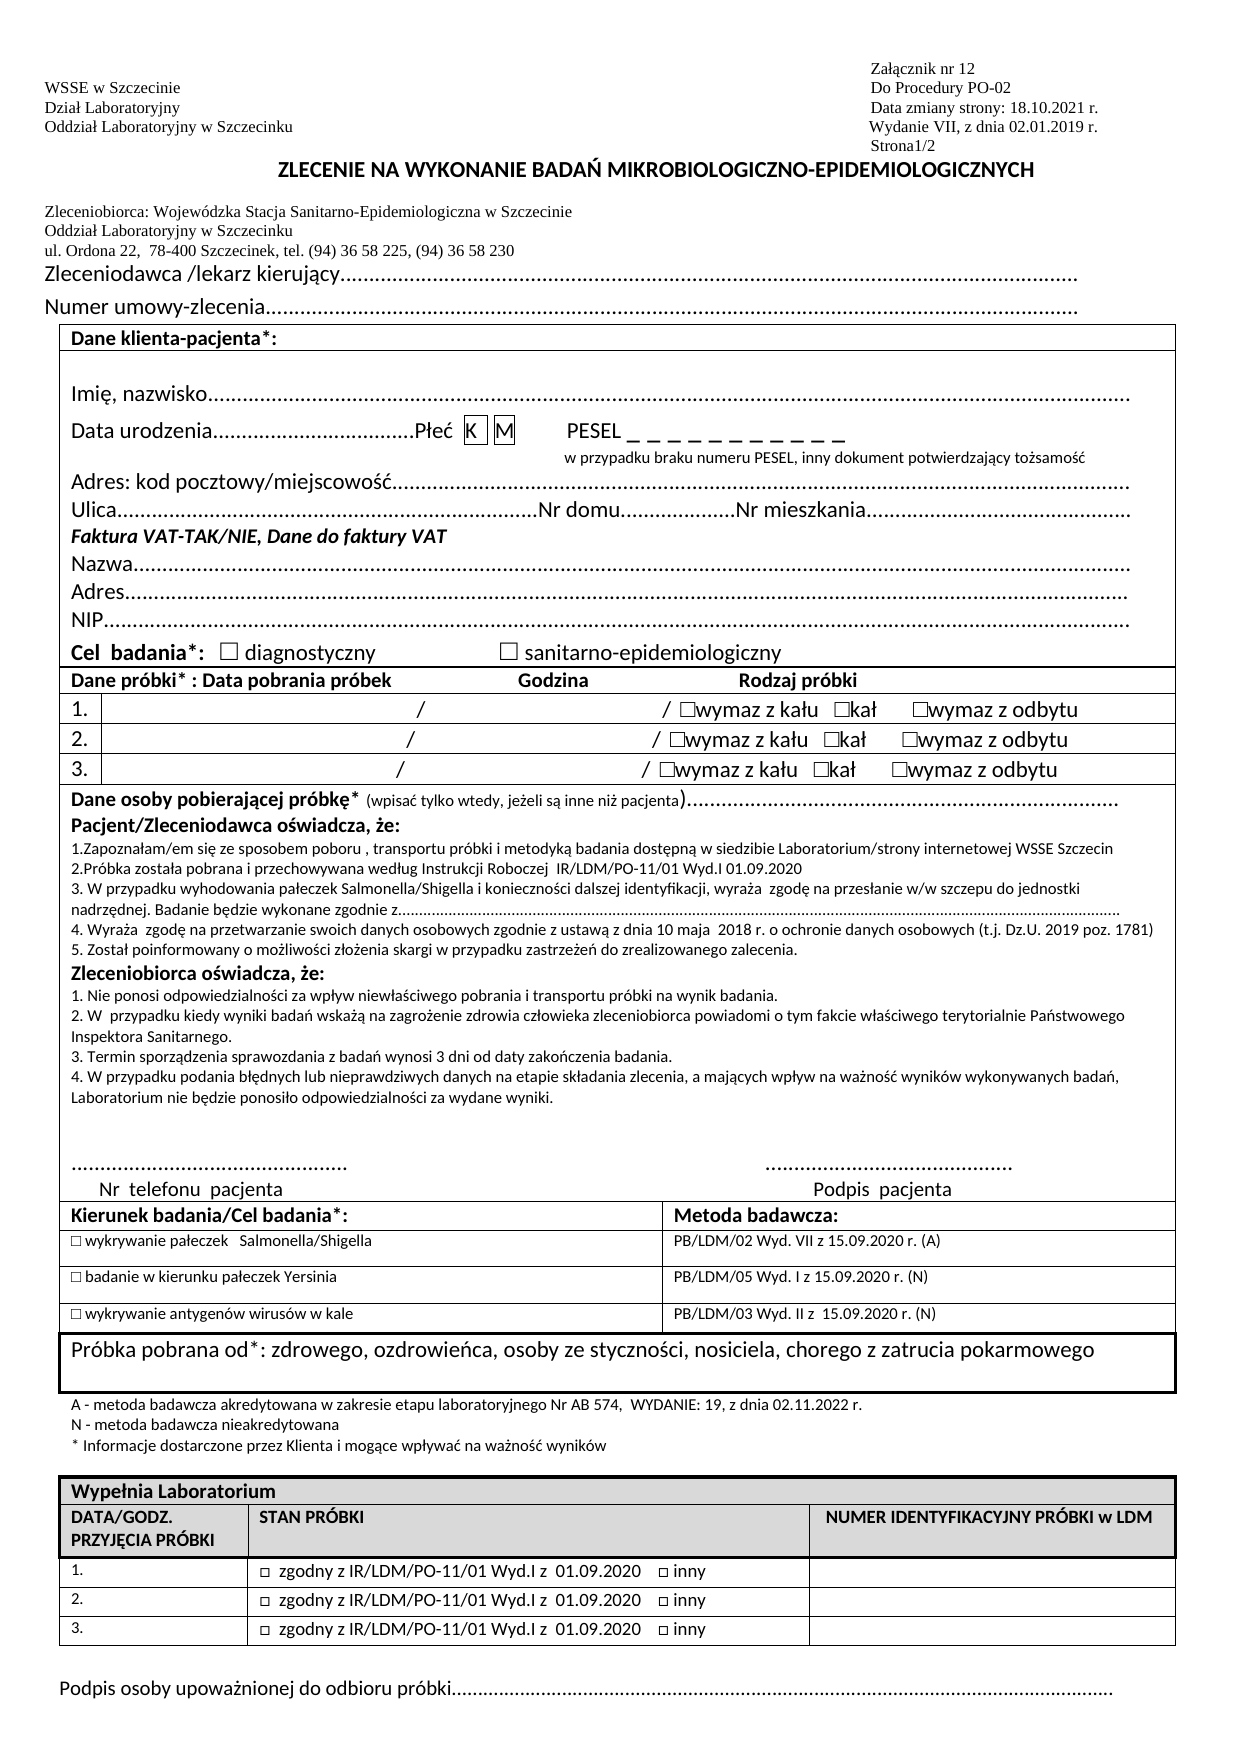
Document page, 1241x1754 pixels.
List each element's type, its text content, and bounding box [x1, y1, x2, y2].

table_cell □ zgodny z IR/LDM/PO-11/01 Wyd.I z 01.09.2020 □ inny [248, 1559, 809, 1587]
table_cell / / □wymaz z kału □kał □wymaz z odbytu [102, 754, 1175, 783]
text Dział Laboratoryjny Data zmiany strony: 18.10.2021 r. [44, 97, 1240, 117]
text Zleceniodawca /lekarz kierujący................................................................................................................................ [44, 259, 1167, 288]
table_cell □ wykrywanie pałeczek Salmonella/Shigella [60, 1231, 662, 1266]
table_header Dane klienta-pacjenta*: [60, 325, 1175, 350]
table_cell [810, 1617, 1175, 1645]
table_cell [810, 1559, 1175, 1587]
table_cell Próbka pobrana od*: zdrowego, ozdrowieńca, osoby ze styczności, nosiciela, chorego z zatrucia pokarmowego [61, 1335, 1174, 1391]
text Oddział Laboratoryjny w Szczecinku Wydanie VII, z dnia 02.01.2019 r. [44, 117, 1240, 136]
table_cell STAN PRÓBKI [249, 1505, 809, 1556]
table_cell PB/LDM/02 Wyd. VII z 15.09.2020 r. (A) [663, 1231, 1175, 1266]
table_cell A - metoda badawcza akredytowana w zakresie etapu laboratoryjnego Nr AB 574, WYDANIE: 19, z dnia 02.11.2022 r. N - metoda badawcza nieakredytowana * Informacje dostarczone przez Klienta i mogące wpływać na ważność wyników [60, 1394, 1176, 1475]
table_cell PB/LDM/05 Wyd. I z 15.09.2020 r. (N) [663, 1267, 1175, 1303]
table_cell DATA/GODZ. PRZYJĘCIA PRÓBKI [61, 1505, 248, 1556]
table_cell Metoda badawcza: [663, 1202, 1175, 1229]
text Numer umowy-zlecenia............................................................................................................................................. [44, 292, 1167, 320]
table_cell PB/LDM/03 Wyd. II z 15.09.2020 r. (N) [663, 1304, 1175, 1332]
table_cell Kierunek badania/Cel badania*: [60, 1202, 662, 1229]
table_cell 2. [60, 1588, 247, 1616]
table_cell Dane próbki* : Data pobrania próbek Godzina Rodzaj próbki [60, 668, 1175, 693]
table_cell □ wykrywanie antygenów wirusów w kale [60, 1304, 662, 1332]
table_cell 1. [60, 694, 101, 723]
table_cell 1. [60, 1559, 247, 1587]
table_cell [810, 1588, 1175, 1616]
table_cell 2. [60, 724, 101, 753]
text Załącznik nr 12 [44, 59, 1167, 78]
text WSSE w Szczecinie Do Procedury PO-02 [44, 78, 1167, 97]
table_cell □ zgodny z IR/LDM/PO-11/01 Wyd.I z 01.09.2020 □ inny [248, 1588, 809, 1616]
table_cell / / □wymaz z kału □kał □wymaz z odbytu [102, 724, 1175, 753]
text Oddział Laboratoryjny w Szczecinku [44, 221, 1167, 240]
table_cell □ badanie w kierunku pałeczek Yersinia [60, 1267, 662, 1303]
table_cell Wypełnia Laboratorium [61, 1479, 1174, 1504]
table_cell Dane osoby pobierającej próbkę* (wpisać tylko wtedy, jeżeli są inne niż pacjenta)........................................................................... Pacjent/Zleceniodawca oświadcza, że: 1.Zapoznałam/em się ze sposobem poboru , transportu próbki i metodyką badania dostępną w siedzibie Laboratorium/strony internetowej WSSE Szczecin 2.Próbka została pobrana i przechowywana według Instrukcji Roboczej IR/LDM/PO-11/01 Wyd.I 01.09.2020 3. W przypadku wyhodowania pałeczek Salmonella/Shigella i konieczności dalszej identyfikacji, wyraża zgodę na przesłanie w/w szczepu do jednostki nadrzędnej. Badanie będzie wykonane zgodnie z............................................................................................................................................................................ 4. Wyraża zgodę na przetwarzanie swoich danych osobowych zgodnie z ustawą z dnia 10 maja 2018 r. o ochronie danych osobowych (t.j. Dz.U. 2019 poz. 1781) 5. Został poinformowany o możliwości złożenia skargi w przypadku zastrzeżeń do zrealizowanego zalecenia. Zleceniobiorca oświadcza, że: 1. Nie ponosi odpowiedzialności za wpływ niewłaściwego pobrania i transportu próbki na wynik badania. 2. W przypadku kiedy wyniki badań wskażą na zagrożenie zdrowia człowieka zleceniobiorca powiadomi o tym fakcie właściwego terytorialnie Państwowego Inspektora Sanitarnego. 3. Termin sporządzenia sprawozdania z badań wynosi 3 dni od daty zakończenia badania. 4. W przypadku podania błędnych lub nieprawdziwych danych na etapie składania zlecenia, a mających wpływ na ważność wyników wykonywanych badań, Laboratorium nie będzie ponosiło odpowiedzialności za wydane wyniki. ................................................ ........................................... Nr telefonu pacjenta Podpis pacjenta [60, 785, 1175, 1201]
text ul. Ordona 22, 78-400 Szczecinek, tel. (94) 36 58 225, (94) 36 58 230 [44, 240, 1167, 259]
table_cell NUMER IDENTYFIKACYJNY PRÓBKI w LDM [810, 1505, 1174, 1556]
text Strona1/2 ZLECENIE NA WYKONANIE BADAŃ MIKROBIOLOGICZNO-EPIDEMIOLOGICZNYCH [207, 136, 1167, 183]
table_cell □ zgodny z IR/LDM/PO-11/01 Wyd.I z 01.09.2020 □ inny [248, 1617, 809, 1645]
table_cell Imię, nazwisko................................................................................................................................................................ Data urodzenia...................................Płeć K M PESEL _ _ _ _ _ _ _ _ _ _ _ w przypadku braku numeru PESEL, inny dokument potwierdzający tożsamość Adres: kod pocztowy/miejscowość................................................................................................................................ Ulica.........................................................................Nr domu....................Nr mieszkania.............................................. Faktura VAT-TAK/NIE, Dane do faktury VAT Nazwa............................................................................................................................................................................. Adres.............................................................................................................................................................................. NIP.................................................................................................................................................................................. Cel badania*: □ diagnostyczny □ sanitarno-epidemiologiczny [60, 351, 1175, 666]
text Podpis osoby upoważnionej do odbioru próbki.............................................................................................................................. [59, 1675, 1167, 1701]
table_cell / / □wymaz z kału □kał □wymaz z odbytu [102, 694, 1175, 723]
text Zleceniobiorca: Wojewódzka Stacja Sanitarno-Epidemiologiczna w Szczecinie [44, 202, 1167, 221]
table_cell 3. [60, 1617, 247, 1645]
table_cell 3. [60, 754, 101, 783]
